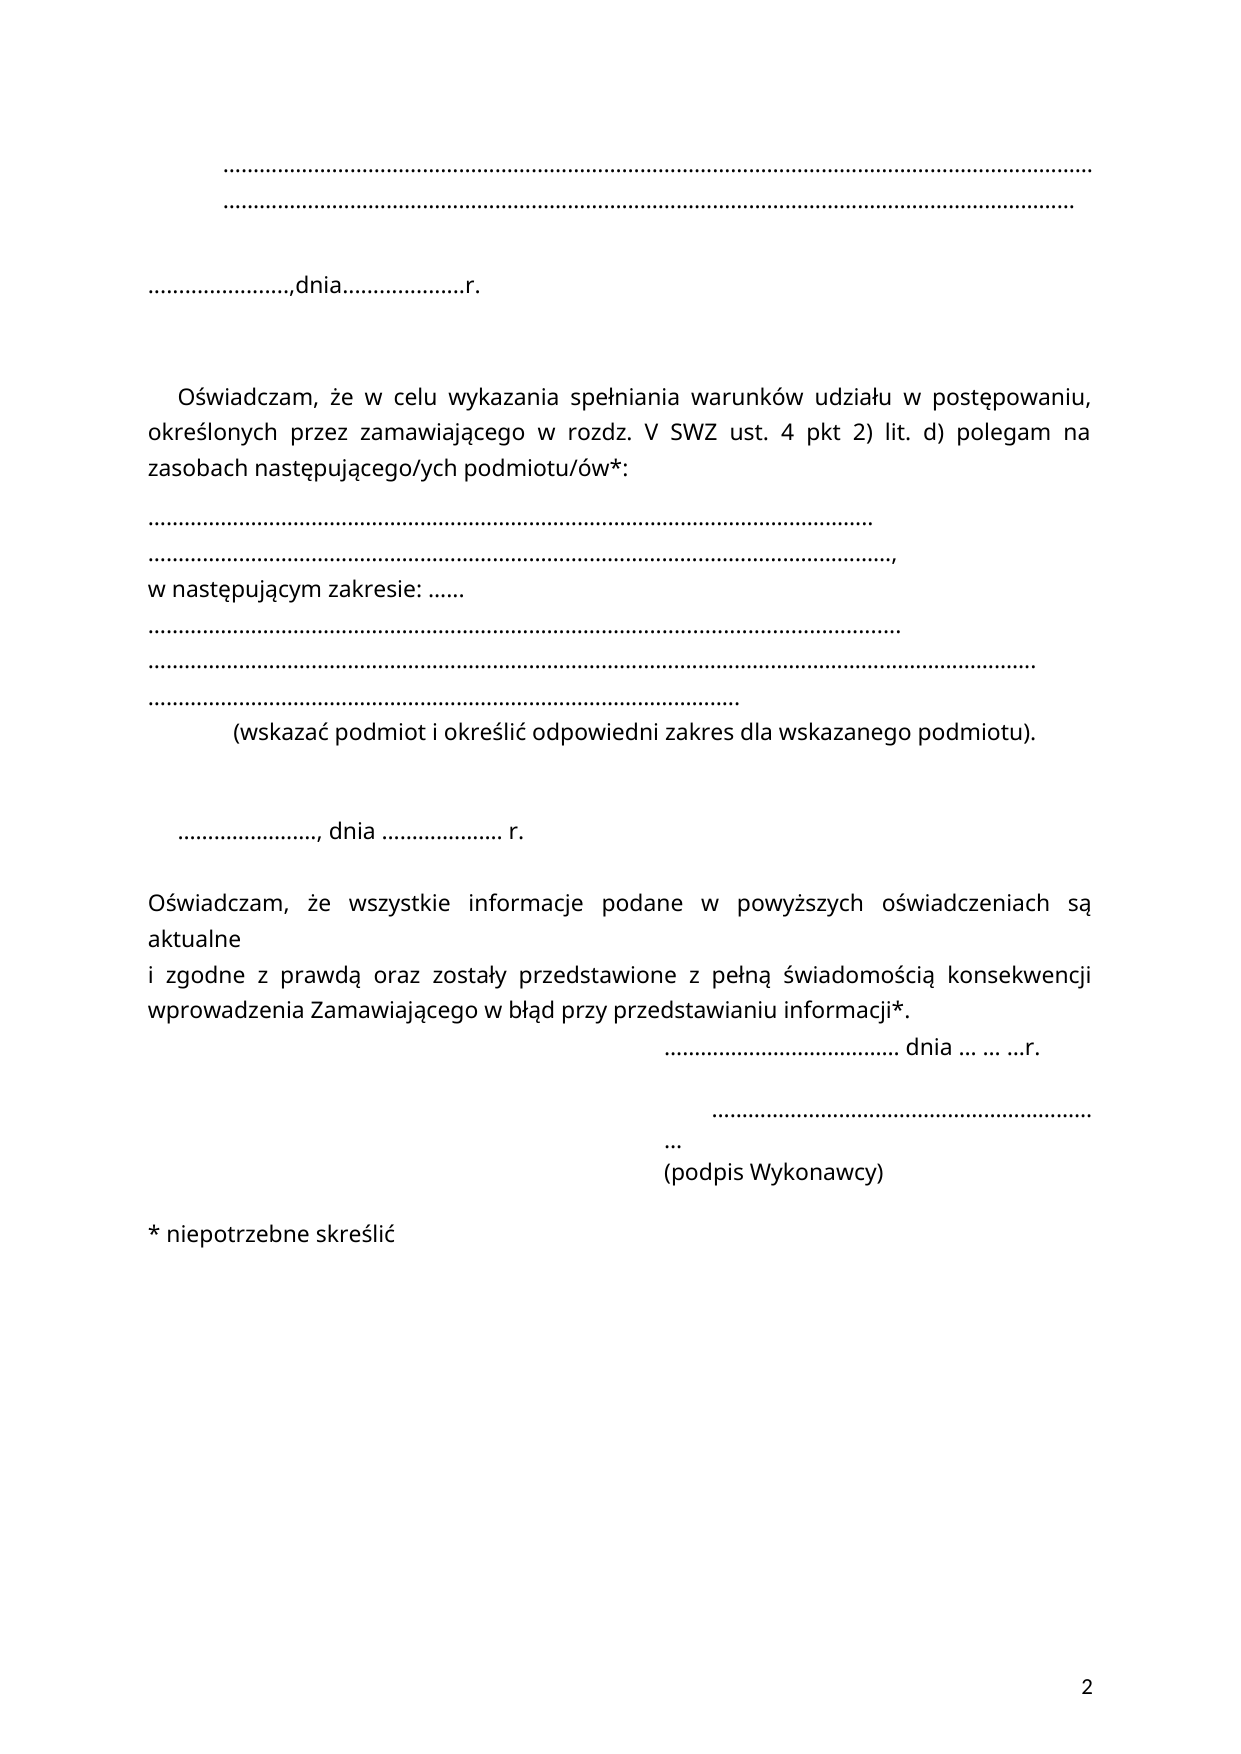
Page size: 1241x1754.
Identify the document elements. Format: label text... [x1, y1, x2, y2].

text Oświadczam, że w celu wykazania spełniania warunków udziału w postępowaniu, określonych przez zamawiającego w rozdz. V SWZ ust. 4 pkt 2) lit. d) polegam na zasobach następującego/ych podmiotu/ów*: [148, 380, 1093, 483]
text (wskazać podmiot i określić odpowiedni zakres dla wskazanego podmiotu). [148, 716, 1093, 748]
text …………….……., dnia ………….……. r. [148, 815, 1093, 846]
text Oświadczam, że wszystkie informacje podane w powyższych oświadczeniach są aktualne i zgodne z prawdą oraz zostały przedstawione z pełną świadomością konsekwencji wprowadzenia Zamawiającego w błąd przy przedstawianiu informacji*. [148, 887, 1093, 1026]
text ………………………………… dnia … … …r. [664, 1030, 1093, 1062]
text ……………………………………………………………..…..…………………………………….. …………………………………………………………….…………………..…………………………, w następującym zakresie: …...………………………………………………………………………........................................... …………………………………………………………………………….…………………………….…………………….…………………………………………………………………………………….. [148, 501, 1093, 712]
text ………………………………………………………… [664, 1093, 1093, 1155]
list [185, 148, 1093, 215]
text * niepotrzebne skreślić [148, 1218, 1093, 1249]
text (podpis Wykonawcy) [664, 1155, 1093, 1187]
text .......................,dnia....................r. [148, 269, 1093, 301]
